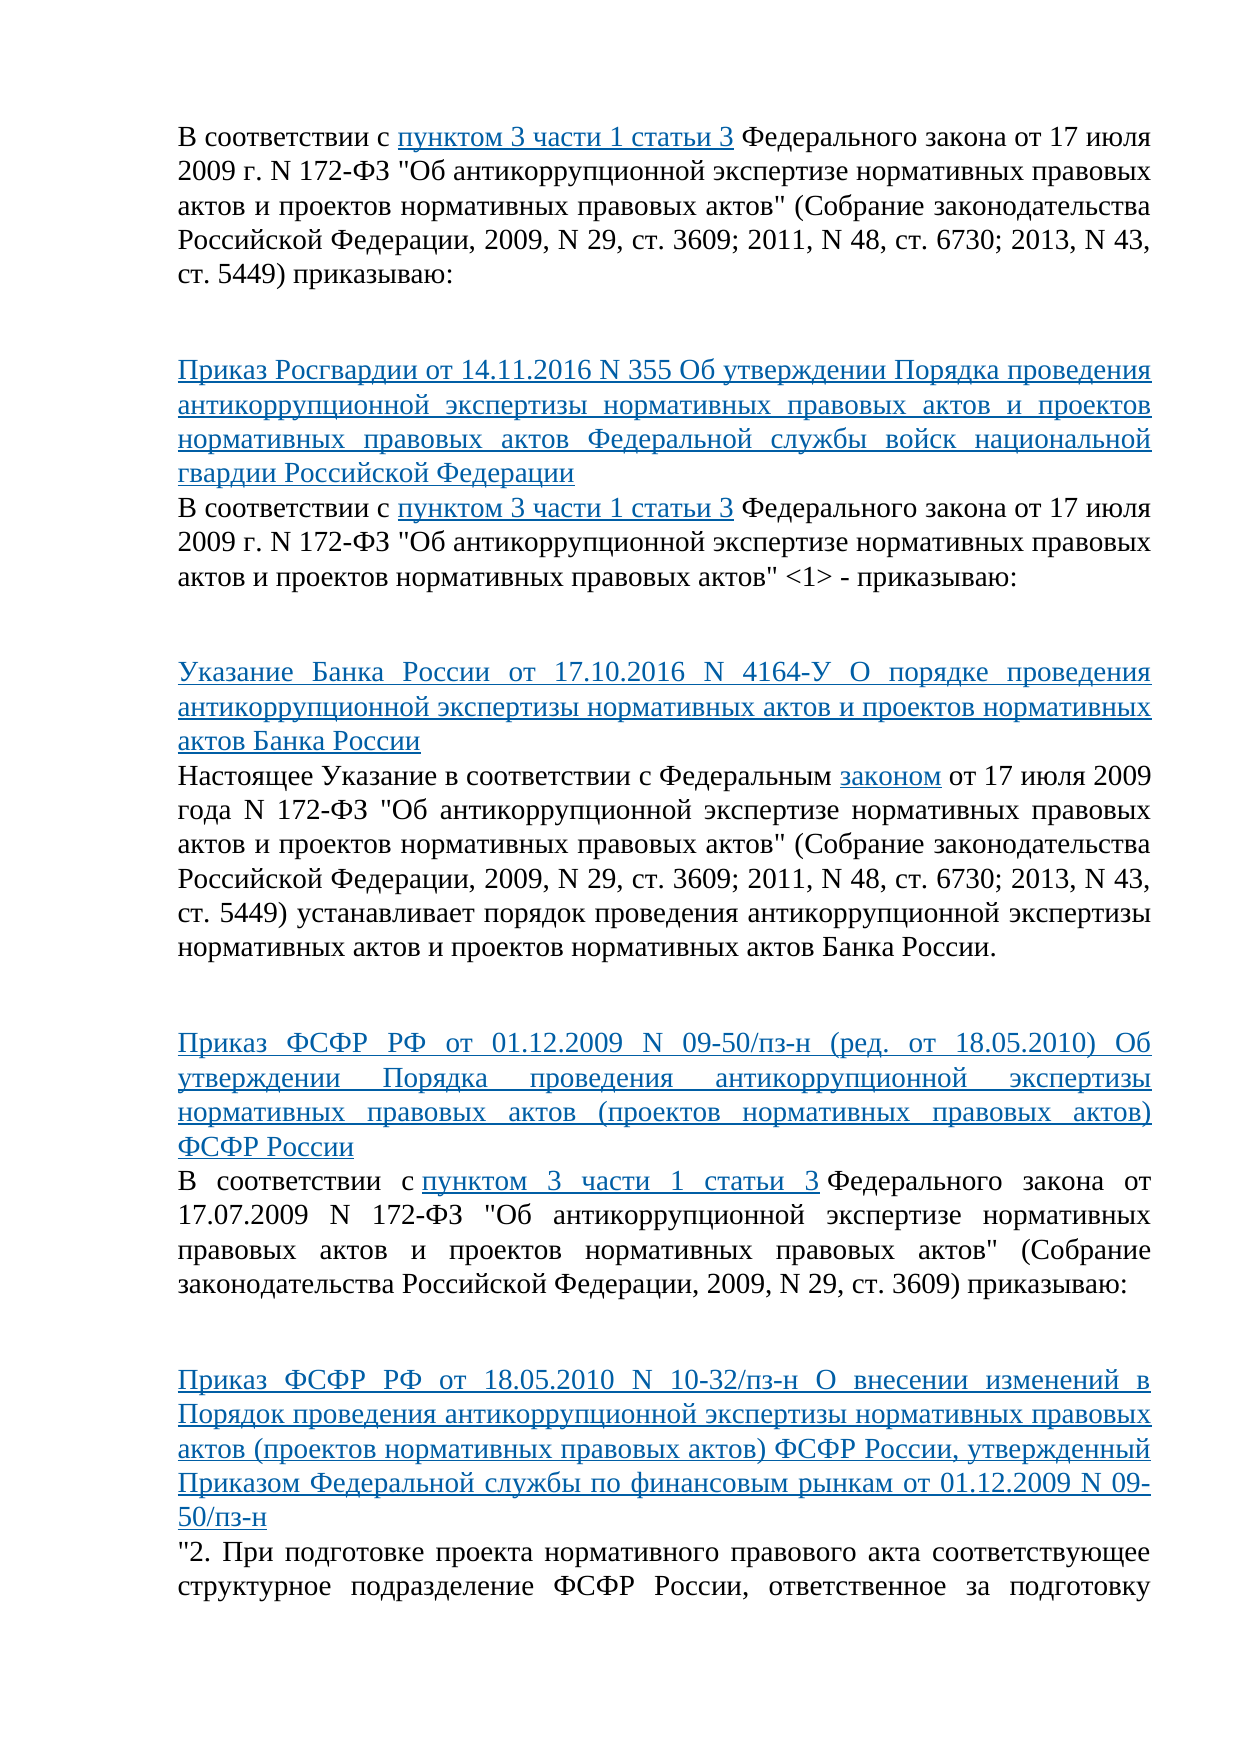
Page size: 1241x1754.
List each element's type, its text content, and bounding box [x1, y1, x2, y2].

text Настоящее Указание в соответствии с Федеральным законом от 17 июля 2009 года N 172-ФЗ "Об антикоррупционной экспертизе нормативных правовых актов и проектов нормативных правовых актов" (Собрание законодательства Российской Федерации, 2009, N 29, ст. 3609; 2011, N 48, ст. 6730; 2013, N 43, ст. 5449) устанавливает порядок проведения антикоррупционной экспертизы нормативных актов и проектов нормативных актов Банка России. [177, 757, 1152, 963]
text Приказ ФСФР РФ от 18.05.2010 N 10-32/пз-н О внесении изменений в Порядок проведения антикоррупционной экспертизы нормативных правовых актов (проектов нормативных правовых актов) ФСФР России, утвержденный Приказом Федеральной службы по финансовым рынкам от 01.12.2009 N 09-50/пз-н [177, 1361, 1152, 1425]
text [177, 1533, 1152, 1602]
text Приказ Росгвардии от 14.11.2016 N 355 Об утверждении Порядка проведения антикоррупционной экспертизы нормативных правовых актов и проектов нормативных правовых актов Федеральной службы войск национальной гвардии Российской Федерации [177, 352, 1152, 381]
text Приказ Росгвардии от 14.11.2016 N 355 Об утверждении Порядка проведения антикоррупционной экспертизы нормативных правовых актов и проектов нормативных правовых актов Федеральной службы войск национальной гвардии Российской Федерации [177, 382, 1152, 416]
text Приказ ФСФР РФ от 01.12.2009 N 09-50/пз-н (ред. от 18.05.2010) Об утверждении Порядка проведения антикоррупционной экспертизы нормативных правовых актов (проектов нормативных правовых актов) ФСФР России [177, 1124, 1152, 1162]
text Приказ Росгвардии от 14.11.2016 N 355 Об утверждении Порядка проведения антикоррупционной экспертизы нормативных правовых актов и проектов нормативных правовых актов Федеральной службы войск национальной гвардии Российской Федерации [177, 417, 1152, 450]
text Приказ ФСФР РФ от 01.12.2009 N 09-50/пз-н (ред. от 18.05.2010) Об утверждении Порядка проведения антикоррупционной экспертизы нормативных правовых актов (проектов нормативных правовых актов) ФСФР России [177, 1090, 1152, 1123]
text Приказ ФСФР РФ от 18.05.2010 N 10-32/пз-н О внесении изменений в Порядок проведения антикоррупционной экспертизы нормативных правовых актов (проектов нормативных правовых актов) ФСФР России, утвержденный Приказом Федеральной службы по финансовым рынкам от 01.12.2009 N 09-50/пз-н [177, 1426, 1152, 1533]
text Приказ ФСФР РФ от 01.12.2009 N 09-50/пз-н (ред. от 18.05.2010) Об утверждении Порядка проведения антикоррупционной экспертизы нормативных правовых актов (проектов нормативных правовых актов) ФСФР России [177, 1025, 1152, 1055]
text В соответствии с пунктом 3 части 1 статьи 3 Федерального закона от 17 июля 2009 г. N 172-ФЗ "Об антикоррупционной экспертизе нормативных правовых актов и проектов нормативных правовых актов" <1> - приказываю: [177, 489, 1152, 592]
text В соответствии с пунктом 3 части 1 статьи 3 Федерального закона от 17.07.2009 N 172-ФЗ "Об антикоррупционной экспертизе нормативных правовых актов и проектов нормативных правовых актов" (Собрание законодательства Российской Федерации, 2009, N 29, ст. 3609) приказываю: [177, 1162, 1152, 1300]
text Приказ Росгвардии от 14.11.2016 N 355 Об утверждении Порядка проведения антикоррупционной экспертизы нормативных правовых актов и проектов нормативных правовых актов Федеральной службы войск национальной гвардии Российской Федерации [177, 451, 1152, 489]
text Указание Банка России от 17.10.2016 N 4164-У О порядке проведения антикоррупционной экспертизы нормативных актов и проектов нормативных актов Банка России [177, 685, 1152, 718]
text Указание Банка России от 17.10.2016 N 4164-У О порядке проведения антикоррупционной экспертизы нормативных актов и проектов нормативных актов Банка России [177, 719, 1152, 757]
text Указание Банка России от 17.10.2016 N 4164-У О порядке проведения антикоррупционной экспертизы нормативных актов и проектов нормативных актов Банка России [177, 654, 1152, 684]
text Приказ ФСФР РФ от 01.12.2009 N 09-50/пз-н (ред. от 18.05.2010) Об утверждении Порядка проведения антикоррупционной экспертизы нормативных правовых актов (проектов нормативных правовых актов) ФСФР России [177, 1056, 1152, 1089]
text В соответствии с пунктом 3 части 1 статьи 3 Федерального закона от 17 июля 2009 г. N 172-ФЗ "Об антикоррупционной экспертизе нормативных правовых актов и проектов нормативных правовых актов" (Собрание законодательства Российской Федерации, 2009, N 29, ст. 3609; 2011, N 48, ст. 6730; 2013, N 43, ст. 5449) приказываю: [177, 118, 1152, 290]
